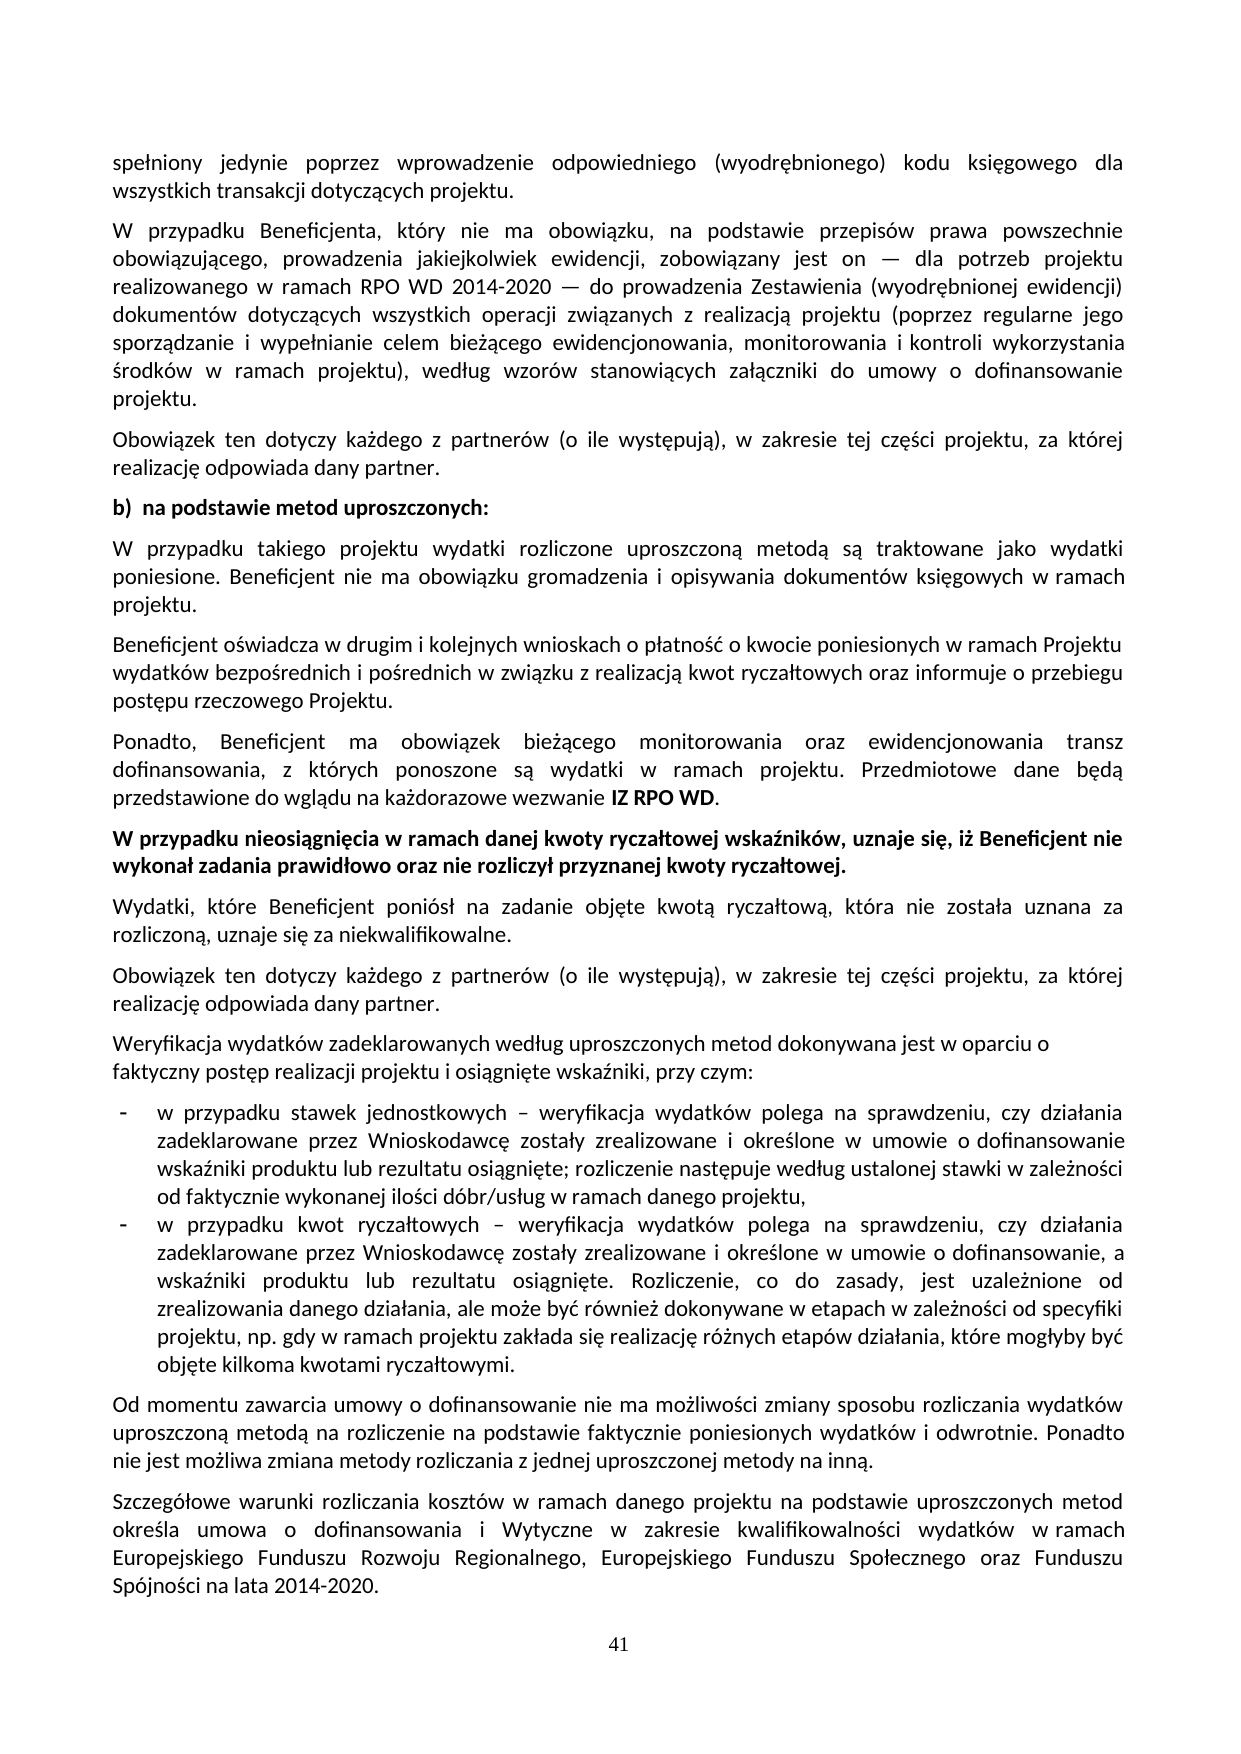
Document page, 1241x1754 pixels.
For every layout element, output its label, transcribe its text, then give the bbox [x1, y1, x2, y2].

list w przypadku stawek jednostkowych – weryfikacja wydatków polega na sprawdzeniu, czy działania zadeklarowane przez Wnioskodawcę zostały zrealizowane i określone w umowie o dofinansowanie wskaźniki produktu lub rezultatu osiągnięte; rozliczenie następuje według ustalonej stawki w zależności od faktycznie wykonanej ilości dóbr/usług w ramach danego projektu, [119, 1098, 1125, 1210]
text Szczegółowe warunki rozliczania kosztów w ramach danego projektu na podstawie uproszczonych metod określa umowa o dofinansowania i Wytyczne w zakresie kwalifikowalności wydatków w ramach Europejskiego Funduszu Rozwoju Regionalnego, Europejskiego Funduszu Społecznego oraz Funduszu Spójności na lata 2014-2020. [112, 1487, 1125, 1599]
list w przypadku kwot ryczałtowych – weryfikacja wydatków polega na sprawdzeniu, czy działania zadeklarowane przez Wnioskodawcę zostały zrealizowane i określone w umowie o dofinansowanie, a wskaźniki produktu lub rezultatu osiągnięte. Rozliczenie, co do zasady, jest uzależnione od zrealizowania danego działania, ale może być również dokonywane w etapach w zależności od specyfiki projektu, np. gdy w ramach projektu zakłada się realizację różnych etapów działania, które mogłyby być objęte kilkoma kwotami ryczałtowymi. [119, 1210, 1125, 1378]
text Wydatki, które Beneficjent poniósł na zadanie objęte kwotą ryczałtową, która nie została uznana za rozliczoną, uznaje się za niekwalifikowalne. [112, 892, 1125, 948]
text Obowiązek ten dotyczy każdego z partnerów (o ile występują), w zakresie tej części projektu, za której realizację odpowiada dany partner. [112, 425, 1125, 481]
text Ponadto, Beneficjent ma obowiązek bieżącego monitorowania oraz ewidencjonowania transz dofinansowania, z których ponoszone są wydatki w ramach projektu. Przedmiotowe dane będą przedstawione do wglądu na każdorazowe wezwanie IZ RPO WD. [112, 727, 1125, 811]
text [112, 148, 1125, 204]
text W przypadku Beneficjenta, który nie ma obowiązku, na podstawie przepisów prawa powszechnie obowiązującego, prowadzenia jakiejkolwiek ewidencji, zobowiązany jest on — dla potrzeb projektu realizowanego w ramach RPO WD 2014-2020 — do prowadzenia Zestawienia (wyodrębnionej ewidencji) dokumentów dotyczących wszystkich operacji związanych z realizacją projektu (poprzez regularne jego sporządzanie i wypełnianie celem bieżącego ewidencjonowania, monitorowania i kontroli wykorzystania środków w ramach projektu), według wzorów stanowiących załączniki do umowy o dofinansowanie projektu. [112, 216, 1125, 412]
text Weryfikacja wydatków zadeklarowanych według uproszczonych metod dokonywana jest w oparciu o faktyczny postęp realizacji projektu i osiągnięte wskaźniki, przy czym: [112, 1029, 1125, 1085]
text Obowiązek ten dotyczy każdego z partnerów (o ile występują), w zakresie tej części projektu, za której realizację odpowiada dany partner. [112, 961, 1125, 1017]
text W przypadku takiego projektu wydatki rozliczone uproszczoną metodą są traktowane jako wydatki poniesione. Beneficjent nie ma obowiązku gromadzenia i opisywania dokumentów księgowych w ramach projektu. [112, 534, 1125, 618]
text Beneficjent oświadcza w drugim i kolejnych wnioskach o płatność o kwocie poniesionych w ramach Projektu wydatków bezpośrednich i pośrednich w związku z realizacją kwot ryczałtowych oraz informuje o przebiegu postępu rzeczowego Projektu. [112, 631, 1125, 714]
list na podstawie metod uproszczonych: [112, 493, 1125, 521]
text W przypadku nieosiągnięcia w ramach danej kwoty ryczałtowej wskaźników, uznaje się, iż Beneficjent nie wykonał zadania prawidłowo oraz nie rozliczył przyznanej kwoty ryczałtowej. [112, 824, 1125, 880]
text Od momentu zawarcia umowy o dofinansowanie nie ma możliwości zmiany sposobu rozliczania wydatków uproszczoną metodą na rozliczenie na podstawie faktycznie poniesionych wydatków i odwrotnie. Ponadto nie jest możliwa zmiana metody rozliczania z jednej uproszczonej metody na inną. [112, 1391, 1125, 1474]
